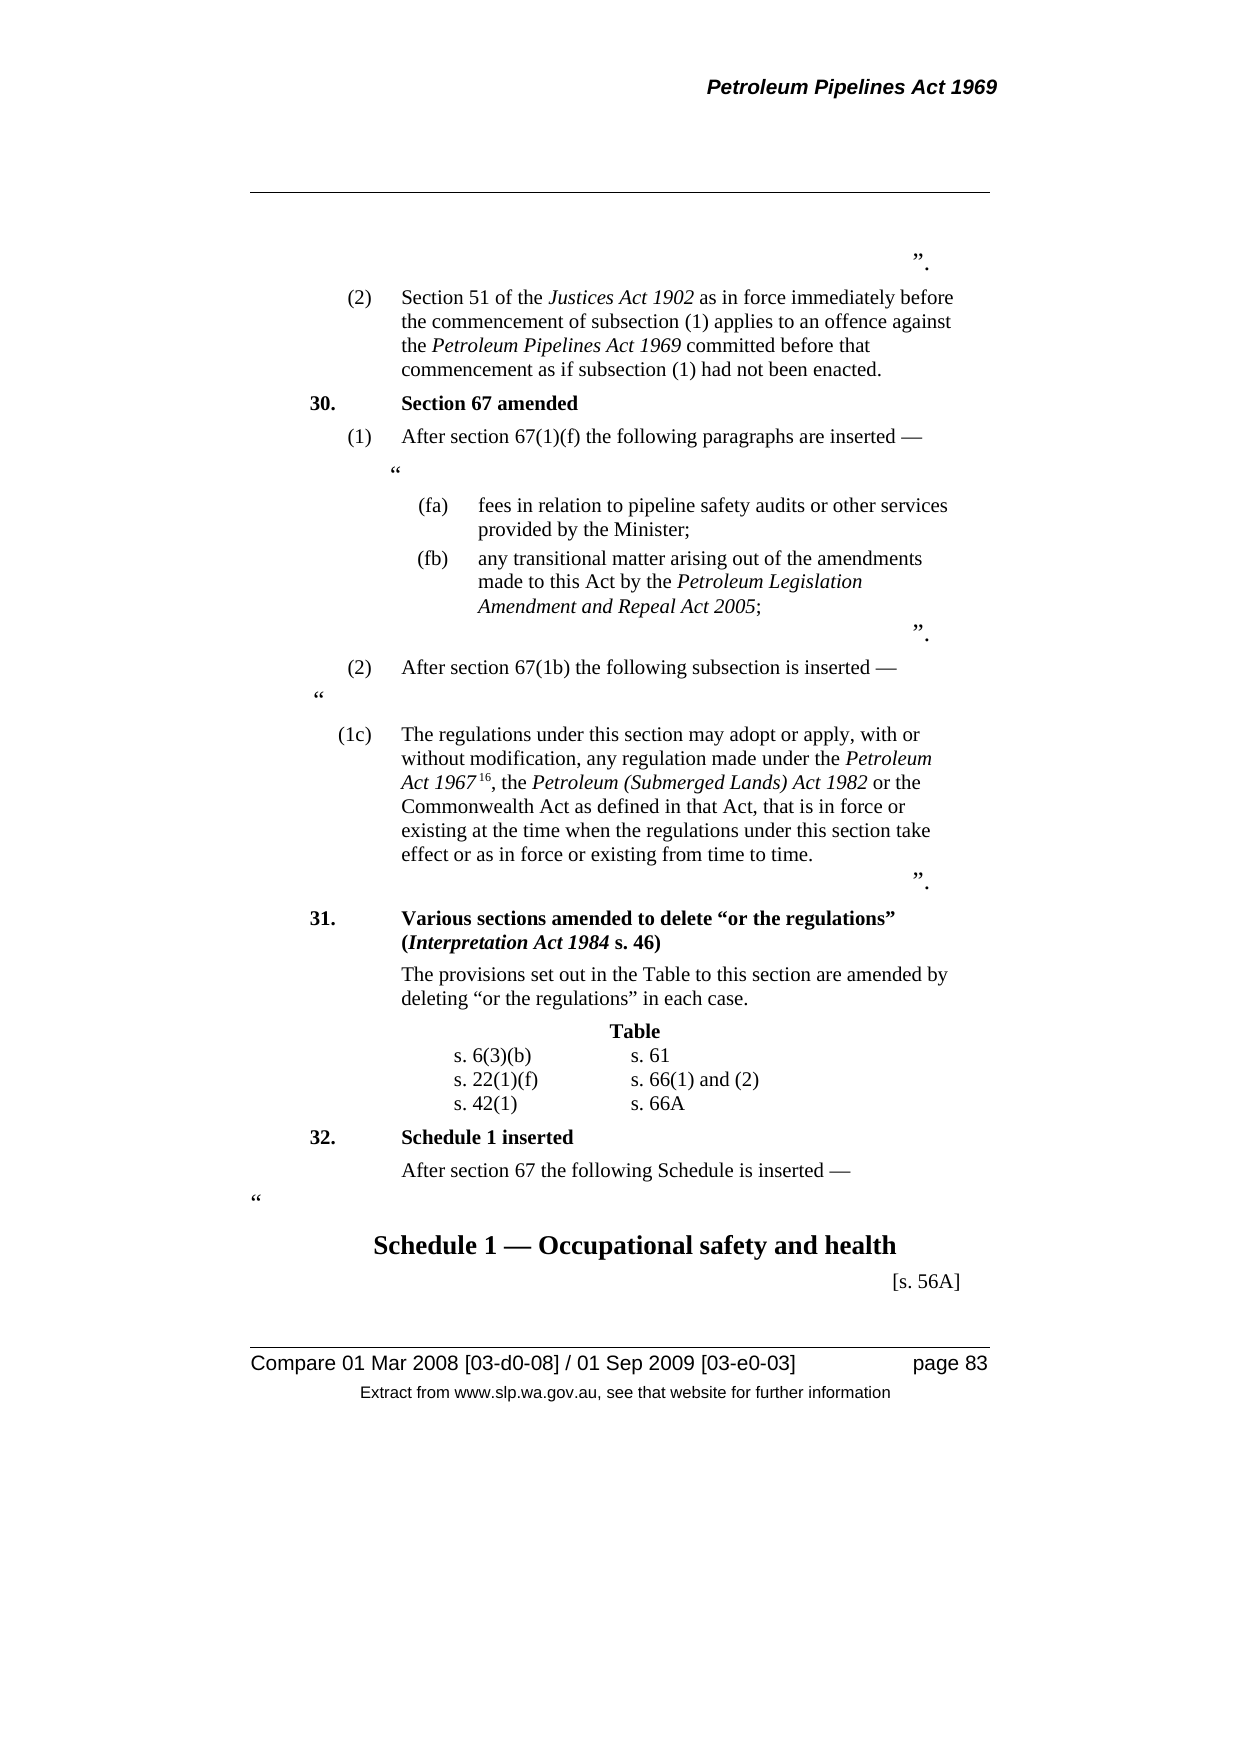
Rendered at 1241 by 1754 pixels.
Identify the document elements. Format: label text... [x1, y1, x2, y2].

text The provisions set out in the Table to this section are amended by deleting “or the regulations” in each case. [312, 962, 960, 1010]
text (2) Section 51 of the Justices Act 1902 as in force immediately before the commencement of subsection (1) applies to an offence against the Petroleum Pipelines Act 1969 committed before that commencement as if subsection (1) had not been enacted. [312, 284, 960, 381]
text “ [250, 1188, 990, 1217]
text [s. 56A] [309, 1269, 960, 1293]
text (fb) any transitional matter arising out of the amendments made to this Act by the Petroleum Legislation Amendment and Repeal Act 2005; [389, 545, 960, 618]
text (1) After section 67(1)(f) the following paragraphs are inserted — [312, 424, 960, 448]
text “ [390, 460, 990, 489]
text ”. [250, 866, 930, 895]
table_cell s. 66(1) and (2) [619, 1067, 871, 1091]
text “ [313, 685, 990, 714]
subtitle Schedule 1 — Occupational safety and health [309, 1229, 960, 1260]
table_header s. 6(3)(b) [443, 1043, 619, 1067]
text (2) After section 67(1b) the following subsection is inserted — [312, 655, 960, 679]
text (1c) The regulations under this section may adopt or apply, with or without modification, any regulation made under the Petroleum Act 1967 16, the Petroleum (Submerged Lands) Act 1982 or the Commonwealth Act as defined in that Act, that is in force or existing at the time when the regulations under this section take effect or as in force or existing from time to time. [312, 722, 960, 866]
subtitle Table [309, 1018, 960, 1043]
subtitle 32. Schedule 1 inserted [309, 1125, 960, 1149]
text ”. [250, 247, 930, 276]
text After section 67 the following Schedule is inserted — [312, 1158, 960, 1182]
subtitle 31. Various sections amended to delete “or the regulations” (Interpretation Act 1984 s. 46) [309, 906, 960, 954]
subtitle 30. Section 67 amended [309, 391, 960, 415]
table_header s. 61 [619, 1043, 871, 1067]
table_cell s. 22(1)(f) [443, 1067, 619, 1091]
text (fa) fees in relation to pipeline safety audits or other services provided by the Minister; [389, 493, 960, 541]
text ”. [250, 618, 930, 646]
table_cell s. 66A [619, 1091, 871, 1115]
table_cell s. 42(1) [443, 1091, 619, 1115]
